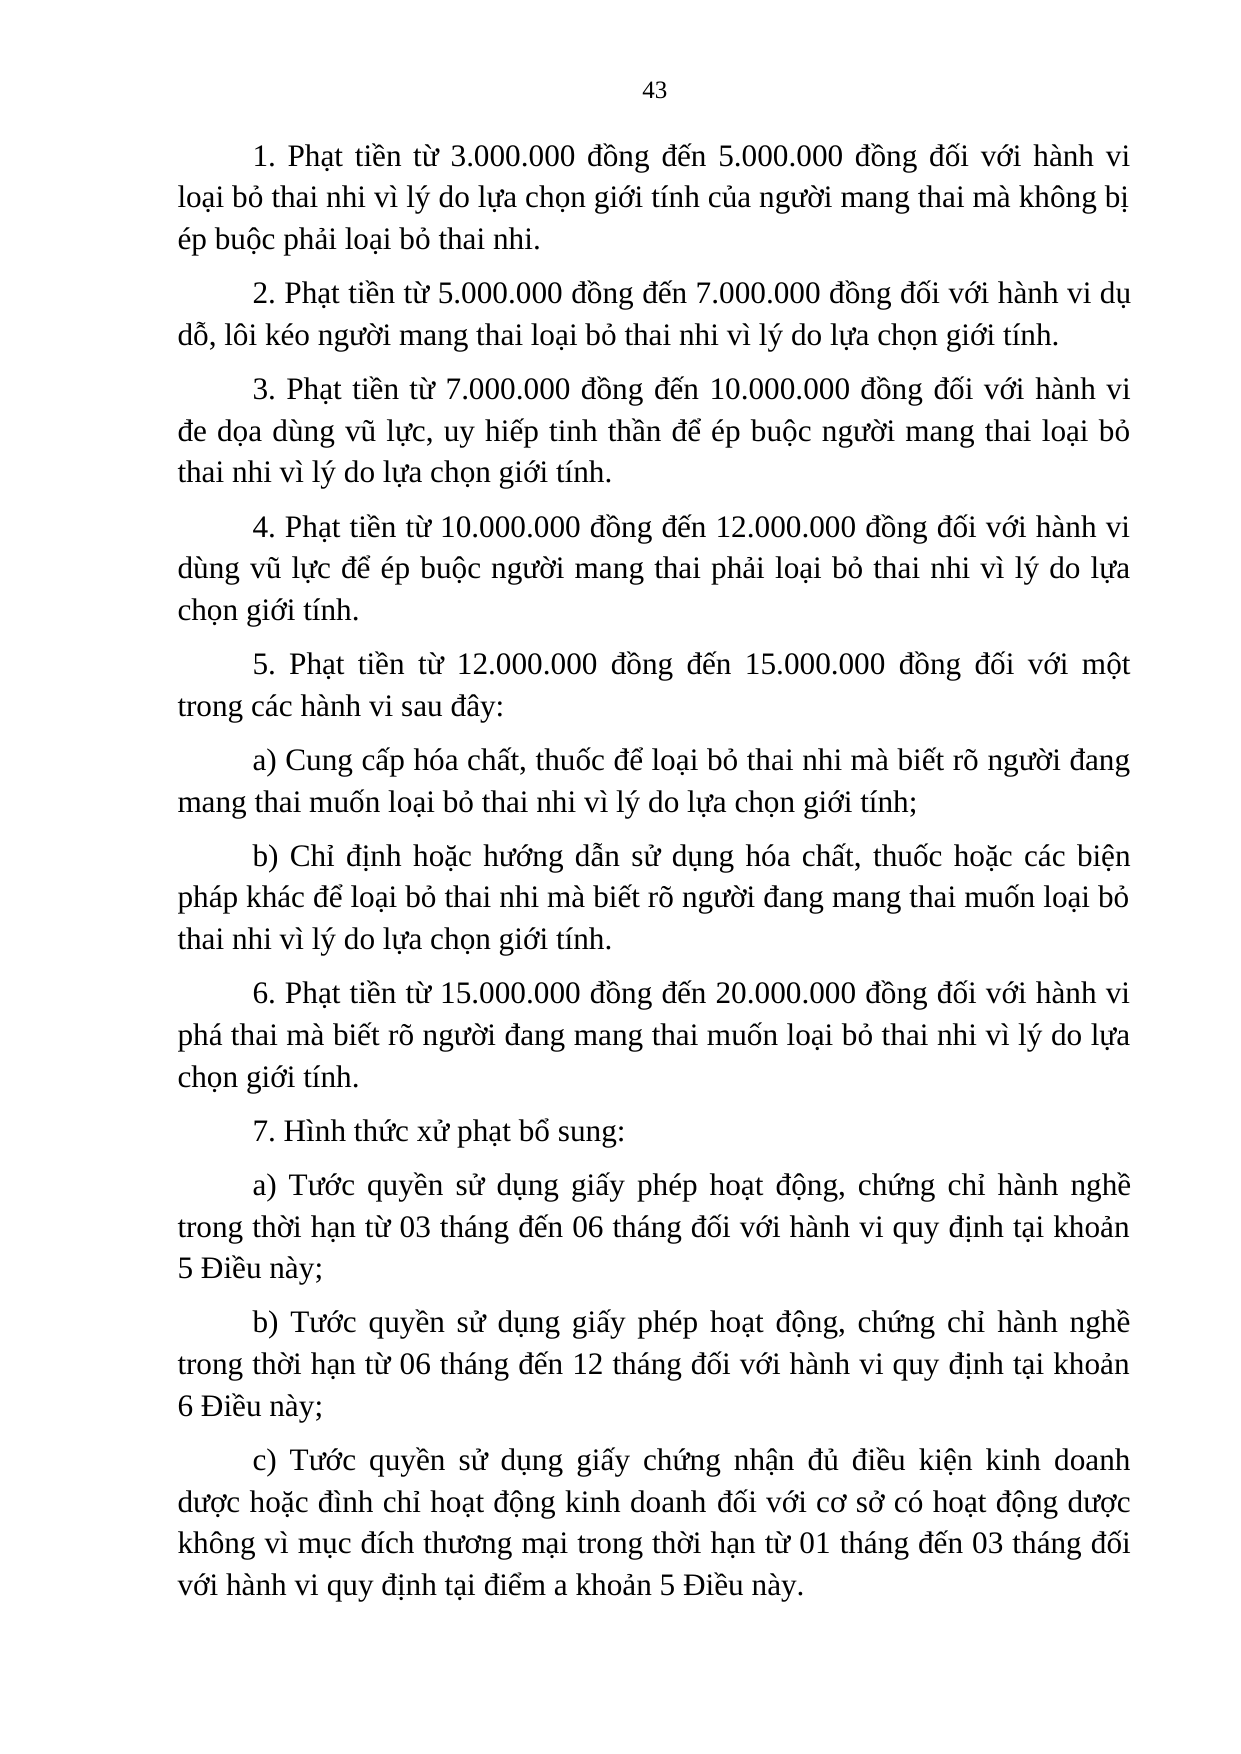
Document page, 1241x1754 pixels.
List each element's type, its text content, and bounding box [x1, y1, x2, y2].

text 7. Hình thức xử phạt bổ sung: [177, 1108, 1132, 1149]
text b) Tước quyền sử dụng giấy phép hoạt động, chứng chỉ hành nghề trong thời hạn từ 06 tháng đến 12 tháng đối với hành vi quy định tại khoản 6 Điều này; [177, 1299, 1132, 1424]
text 4. Phạt tiền từ 10.000.000 đồng đến 12.000.000 đồng đối với hành vi dùng vũ lực để ép buộc người mang thai phải loại bỏ thai nhi vì lý do lựa chọn giới tính. [177, 504, 1132, 629]
text 5. Phạt tiền từ 12.000.000 đồng đến 15.000.000 đồng đối với một trong các hành vi sau đây: [177, 641, 1132, 724]
text 3. Phạt tiền từ 7.000.000 đồng đến 10.000.000 đồng đối với hành vi đe dọa dùng vũ lực, uy hiếp tinh thần để ép buộc người mang thai loại bỏ thai nhi vì lý do lựa chọn giới tính. [177, 366, 1132, 491]
text 6. Phạt tiền từ 15.000.000 đồng đến 20.000.000 đồng đối với hành vi phá thai mà biết rõ người đang mang thai muốn loại bỏ thai nhi vì lý do lựa chọn giới tính. [177, 970, 1132, 1095]
text a) Cung cấp hóa chất, thuốc để loại bỏ thai nhi mà biết rõ người đang mang thai muốn loại bỏ thai nhi vì lý do lựa chọn giới tính; [177, 737, 1132, 820]
text b) Chỉ định hoặc hướng dẫn sử dụng hóa chất, thuốc hoặc các biện pháp khác để loại bỏ thai nhi mà biết rõ người đang mang thai muốn loại bỏ thai nhi vì lý do lựa chọn giới tính. [177, 833, 1132, 958]
text c) Tước quyền sử dụng giấy chứng nhận đủ điều kiện kinh doanh dược hoặc đình chỉ hoạt động kinh doanh đối với cơ sở có hoạt động dược không vì mục đích thương mại trong thời hạn từ 01 tháng đến 03 tháng đối với hành vi quy định tại điểm a khoản 5 Điều này. [177, 1437, 1132, 1604]
text 2. Phạt tiền từ 5.000.000 đồng đến 7.000.000 đồng đối với hành vi dụ dỗ, lôi kéo người mang thai loại bỏ thai nhi vì lý do lựa chọn giới tính. [177, 270, 1132, 354]
text a) Tước quyền sử dụng giấy phép hoạt động, chứng chỉ hành nghề trong thời hạn từ 03 tháng đến 06 tháng đối với hành vi quy định tại khoản 5 Điều này; [177, 1162, 1132, 1287]
text 1. Phạt tiền từ 3.000.000 đồng đến 5.000.000 đồng đối với hành vi loại bỏ thai nhi vì lý do lựa chọn giới tính của người mang thai mà không bị ép buộc phải loại bỏ thai nhi. [177, 133, 1132, 258]
